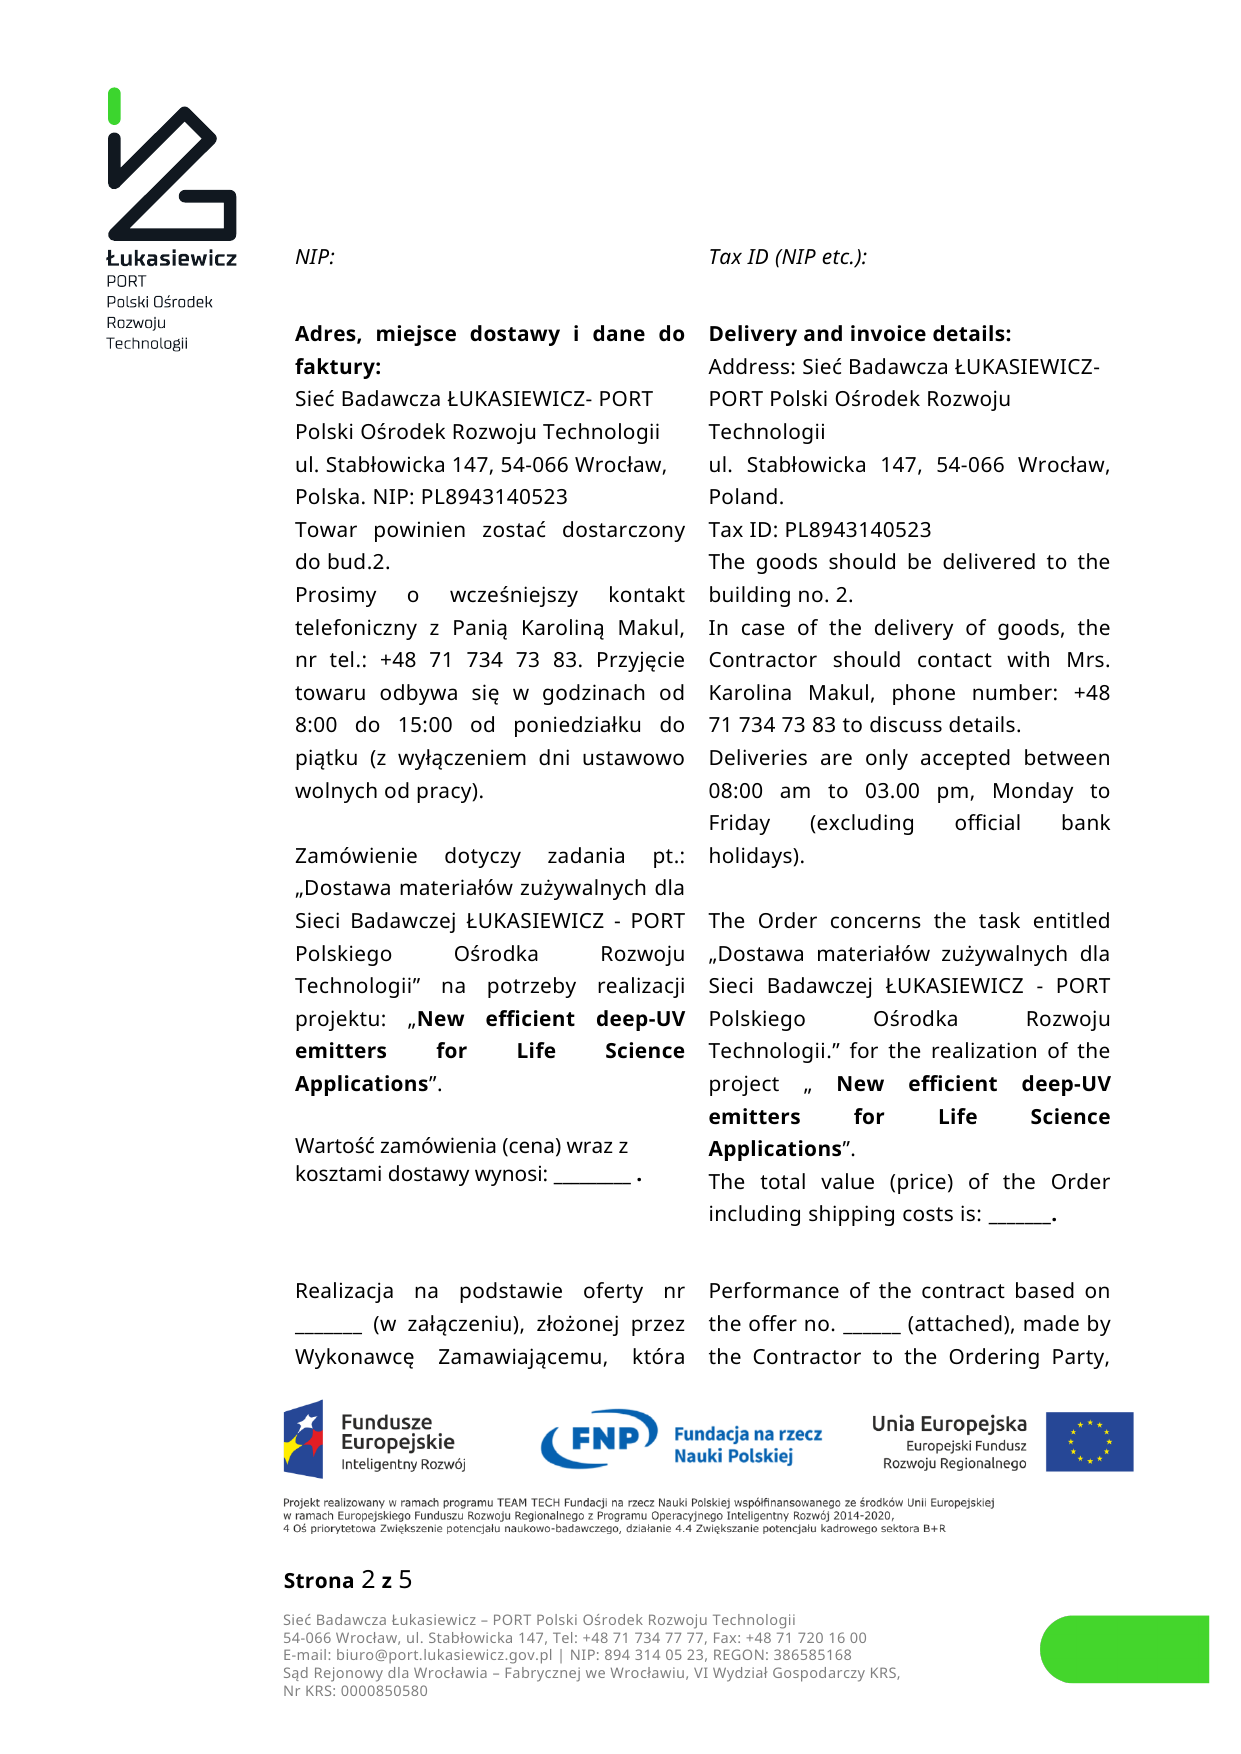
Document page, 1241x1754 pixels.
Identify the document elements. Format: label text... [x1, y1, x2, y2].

picture [283, 1385, 1134, 1534]
table_cell Adres, miejsce dostawy i dane do faktury: Sieć Badawcza ŁUKASIEWICZ- PORT Polski Ośrodek Rozwoju Technologii ul. Stabłowicka 147, 54-066 Wrocław, Polska. NIP: PL8943140523 Towar powinien zostać dostarczony do bud.2. Prosimy o wcześniejszy kontakt telefoniczny z Panią Karoliną Makul, nr tel.: +48 71 734 73 83. Przyjęcie towaru odbywa się w godzinach od 8:00 do 15:00 od poniedziałku do piątku (z wyłączeniem dni ustawowo wolnych od pracy). Zamówienie dotyczy zadania pt.: „Dostawa materiałów zużywalnych dla Sieci Badawczej ŁUKASIEWICZ - PORT Polskiego Ośrodka Rozwoju Technologii” na potrzeby realizacji projektu: „New efficient deep-UV emitters for Life Science Applications”. Wartość zamówienia (cena) wraz z kosztami dostawy wynosi: _________ . [284, 319, 697, 1277]
picture [1036, 1611, 1239, 1752]
table_cell Delivery and invoice details: Address: Sieć Badawcza ŁUKASIEWICZ- PORT Polski Ośrodek Rozwoju Technologii ul. Stabłowicka 147, 54-066 Wrocław, Poland. Tax ID: PL8943140523 The goods should be delivered to the building no. 2. In case of the delivery of goods, the Contractor should contact with Mrs. Karolina Makul, phone number: +48 71 734 73 83 to discuss details. Deliveries are only accepted between 08:00 am to 03.00 pm, Monday to Friday (excluding official bank holidays). The Order concerns the task entitled „Dostawa materiałów zużywalnych dla Sieci Badawczej ŁUKASIEWICZ - PORT Polskiego Ośrodka Rozwoju Technologii.” for the realization of the project „ New efficient deep-UV emitters for Life Science Applications”. The total value (price) of the Order including shipping costs is: _______. [697, 319, 1122, 1277]
table_cell Contractor: Name: Address: E-mail: Phone number: Tax ID (NIP etc.): [697, 242, 1122, 319]
table_cell Wykonawca : Nazwa firmy: Adres: E-mail: Telefon: NIP: [284, 242, 697, 319]
